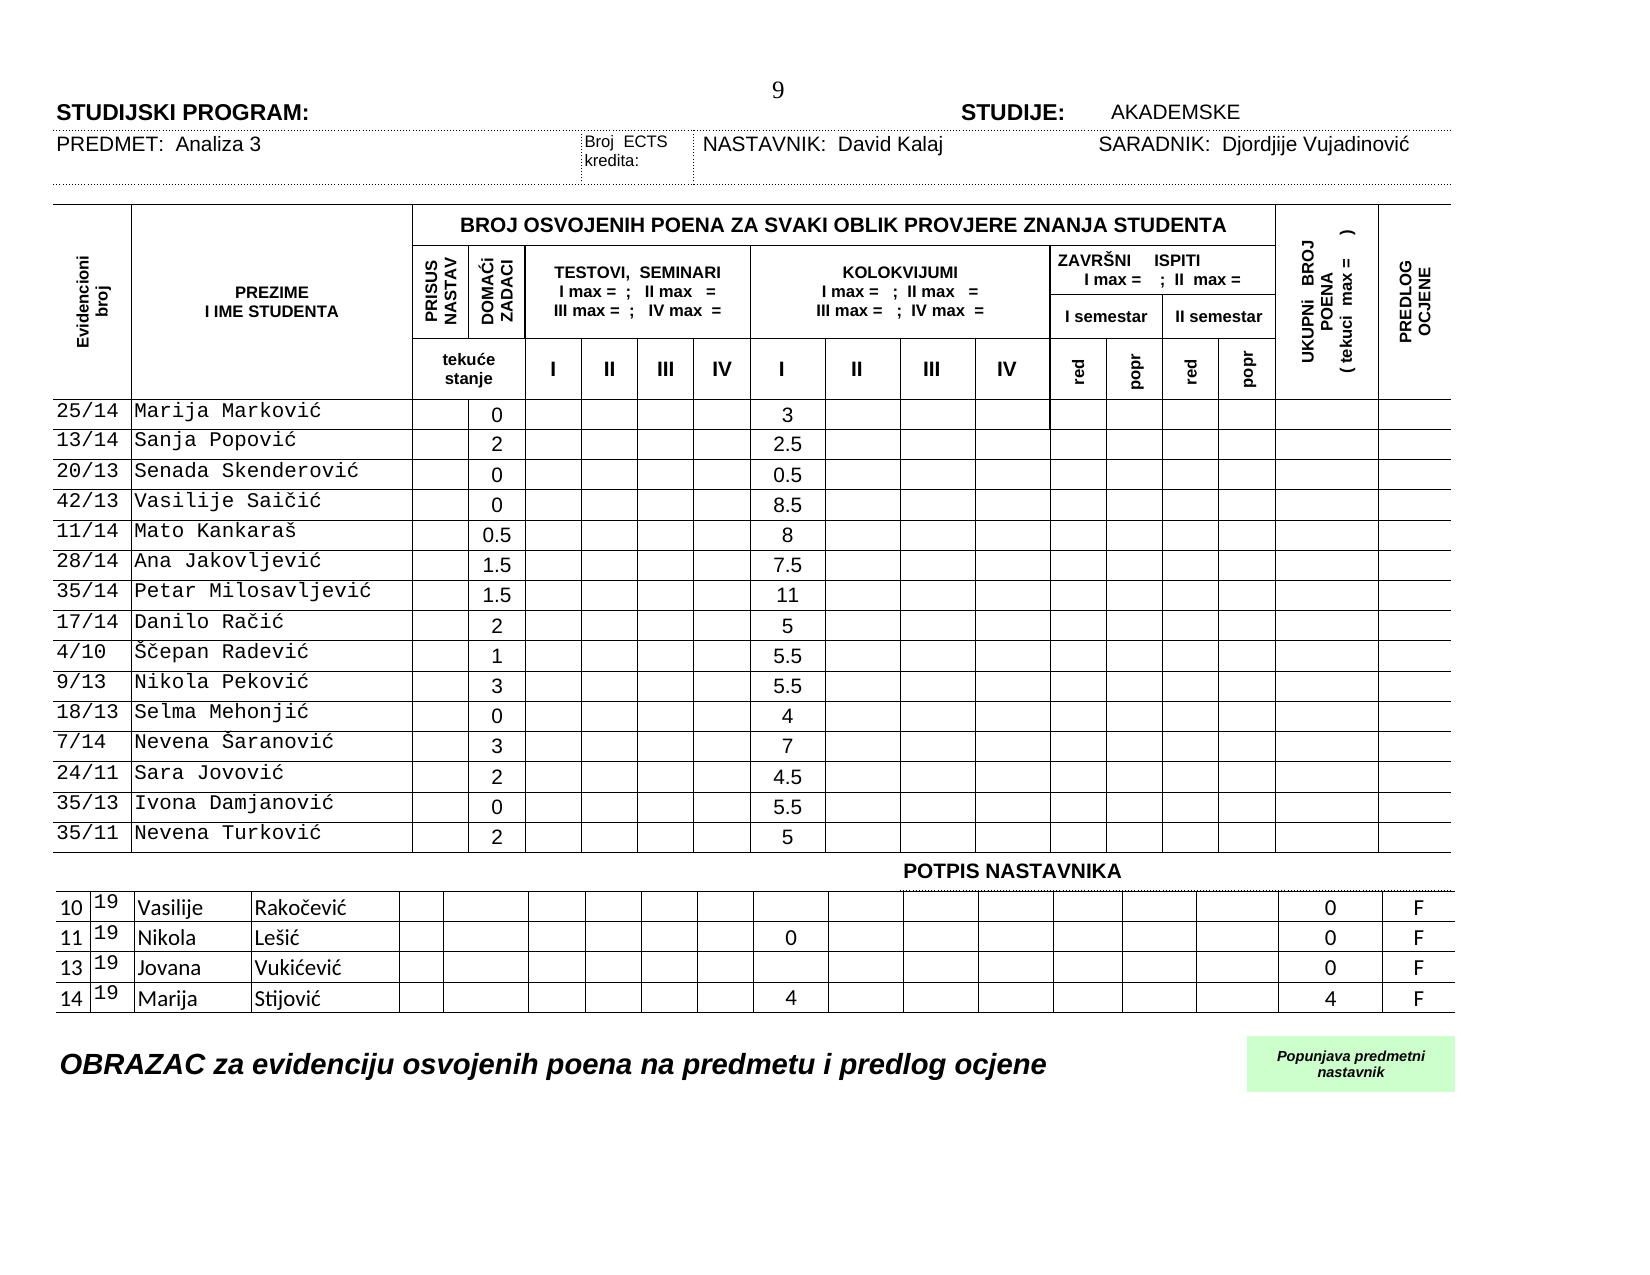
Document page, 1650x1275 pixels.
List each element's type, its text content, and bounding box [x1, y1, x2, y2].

table_cell [1123, 922, 1196, 951]
table_cell [586, 952, 641, 981]
table_cell [1054, 892, 1122, 921]
table_cell [979, 952, 1053, 981]
table_cell Jovana [135, 952, 251, 981]
table_cell 19 [91, 892, 134, 921]
table_header OBRAZAC za evidenciju osvojenih poena na predmetu i predlog ocjene [56, 1036, 1247, 1092]
table_cell [400, 952, 443, 981]
table_cell [529, 983, 585, 1012]
table_cell Rakočević [252, 892, 399, 921]
table_cell 10 [56, 892, 90, 921]
table_cell [1123, 952, 1196, 981]
table_cell [444, 952, 528, 981]
table_cell [586, 892, 641, 921]
table_cell 19 [91, 983, 134, 1012]
table_cell Lešić [252, 922, 399, 951]
table_cell [829, 922, 903, 951]
table_cell [586, 983, 641, 1012]
table_cell 4 [754, 983, 828, 1012]
table_cell 13 [56, 952, 90, 981]
table_cell [586, 922, 641, 951]
table_cell [642, 983, 697, 1012]
table_cell [1123, 983, 1196, 1012]
table_cell [698, 952, 753, 981]
table_cell F [1383, 983, 1455, 1012]
table_cell [1054, 922, 1122, 951]
table_cell [979, 892, 1053, 921]
table_cell [400, 892, 443, 921]
table_cell [529, 952, 585, 981]
table_cell [698, 983, 753, 1012]
table_cell [444, 892, 528, 921]
table_cell [529, 892, 585, 921]
table_cell Stijović [252, 983, 399, 1012]
table_cell [979, 983, 1053, 1012]
table_cell [754, 892, 828, 921]
table_cell Vukićević [252, 952, 399, 981]
table_cell [642, 892, 697, 921]
table_cell [642, 952, 697, 981]
table_cell [698, 922, 753, 951]
table_cell 14 [56, 983, 90, 1012]
table_cell [400, 922, 443, 951]
table_cell [1197, 922, 1278, 951]
table_cell Nikola [135, 922, 251, 951]
table_cell 19 [91, 952, 134, 981]
table_cell 0 [1279, 922, 1382, 951]
table_cell [904, 892, 978, 921]
table_cell F [1383, 952, 1455, 981]
table_cell [1197, 983, 1278, 1012]
table_cell [1197, 952, 1278, 981]
table_cell [1054, 983, 1122, 1012]
table_cell [698, 892, 753, 921]
table_cell [904, 922, 978, 951]
table_header Popunjava predmetni nastavnik [1247, 1036, 1455, 1092]
table_cell [829, 892, 903, 921]
table_cell [444, 922, 528, 951]
table_cell [754, 952, 828, 981]
table_cell [829, 952, 903, 981]
table_cell [979, 922, 1053, 951]
table_cell [904, 952, 978, 981]
table_cell [1054, 952, 1122, 981]
table_cell F [1383, 922, 1455, 951]
table_cell [642, 922, 697, 951]
table_cell [1123, 892, 1196, 921]
table_cell [829, 983, 903, 1012]
table_cell 0 [754, 922, 828, 951]
table_cell [1197, 892, 1278, 921]
table_cell 11 [56, 922, 90, 951]
table_cell 0 [1279, 892, 1382, 921]
table_cell [529, 922, 585, 951]
table_cell [444, 983, 528, 1012]
table_cell Marija [135, 983, 251, 1012]
table_cell 4 [1279, 983, 1382, 1012]
table_cell [904, 983, 978, 1012]
table_cell Vasilije [135, 892, 251, 921]
table_cell [400, 983, 443, 1012]
table_cell F [1383, 892, 1455, 921]
table_cell 19 [91, 922, 134, 951]
table_cell 0 [1279, 952, 1382, 981]
